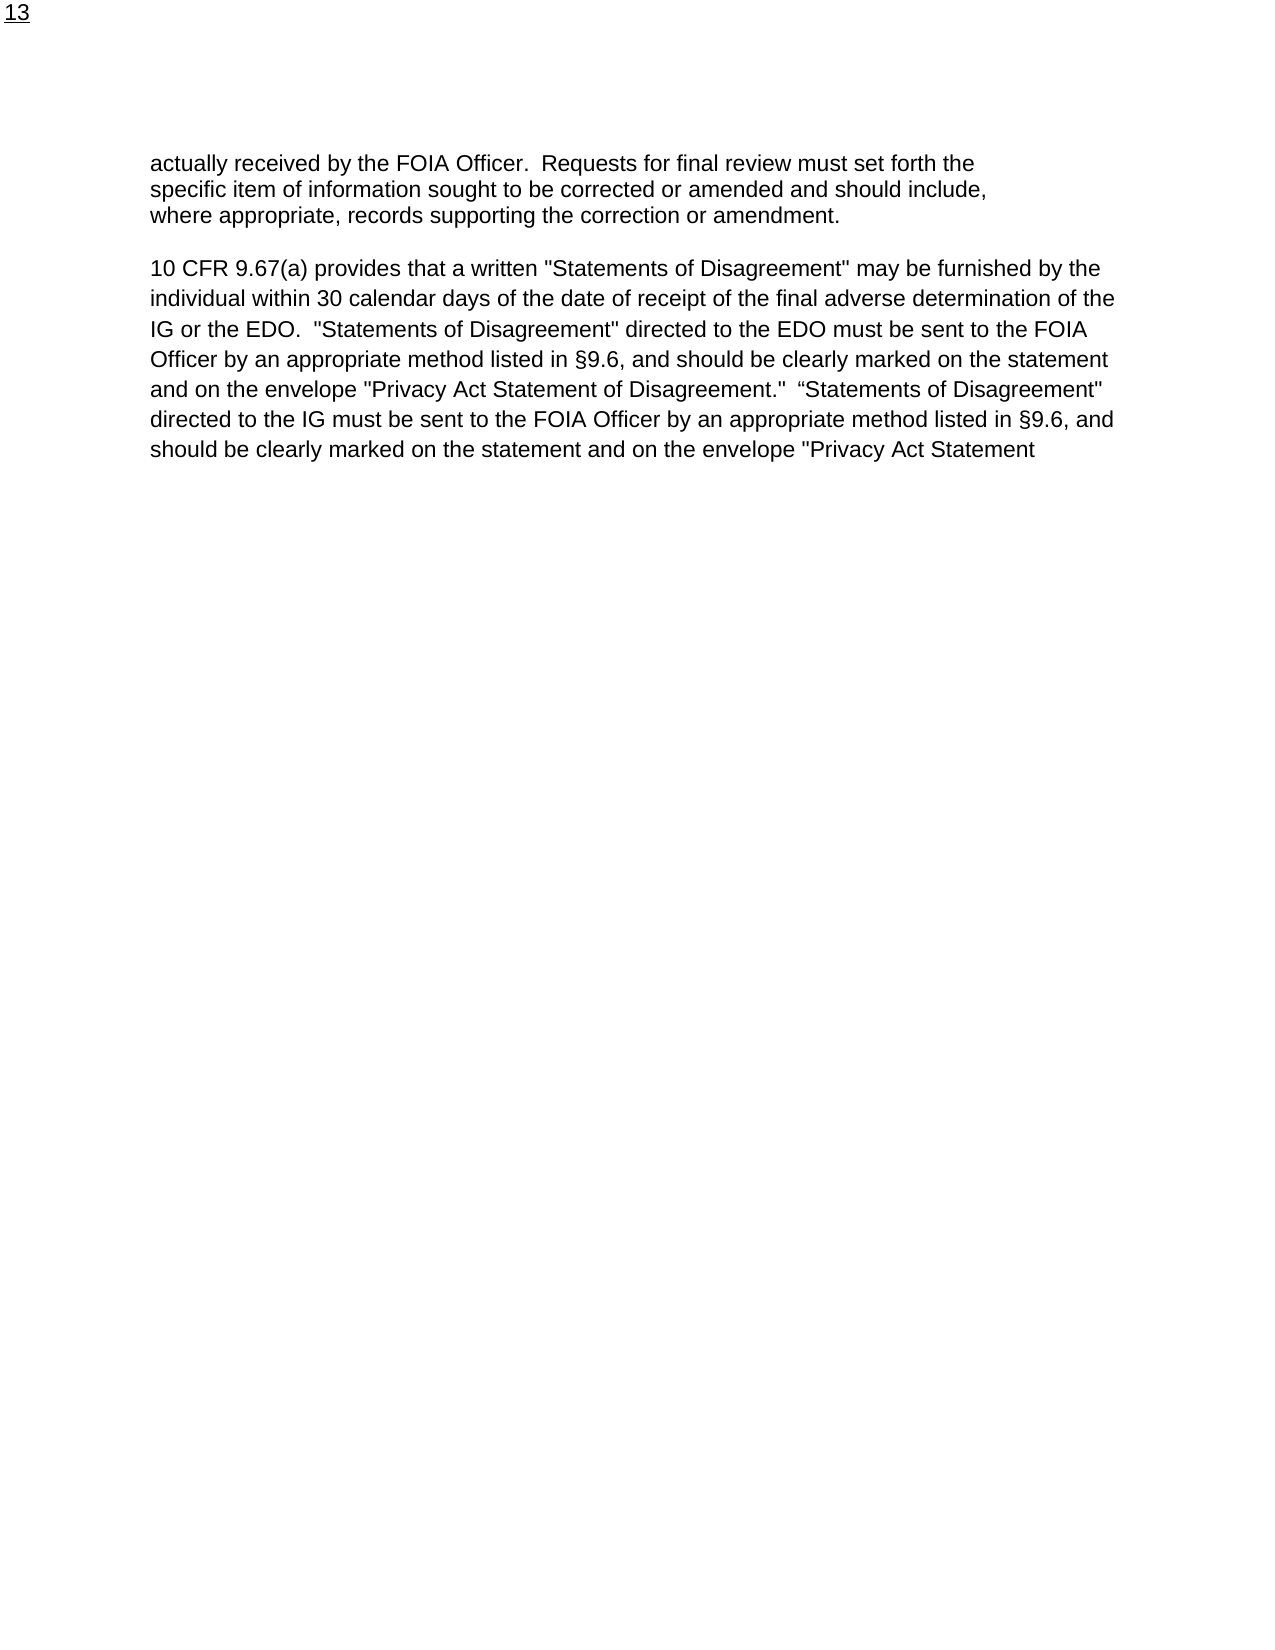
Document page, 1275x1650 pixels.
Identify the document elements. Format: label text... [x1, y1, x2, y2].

text actually received by the FOIA Officer. Requests for final review must set forth the specific item of information sought to be corrected or amended and should include, where appropriate, records supporting the correction or amendment. [150, 150, 1039, 229]
text 10 CFR 9.67(a) provides that a written "Statements of Disagreement" may be furnished by the individual within 30 calendar days of the date of receipt of the final adverse determination of the IG or the EDO. "Statements of Disagreement" directed to the EDO must be sent to the FOIA Officer by an appropriate method listed in §9.6, and should be clearly marked on the statement and on the envelope "Privacy Act Statement of Disagreement." “Statements of Disagreement" directed to the IG must be sent to the FOIA Officer by an appropriate method listed in §9.6, and should be clearly marked on the statement and on the envelope "Privacy Act Statement [150, 255, 1127, 463]
